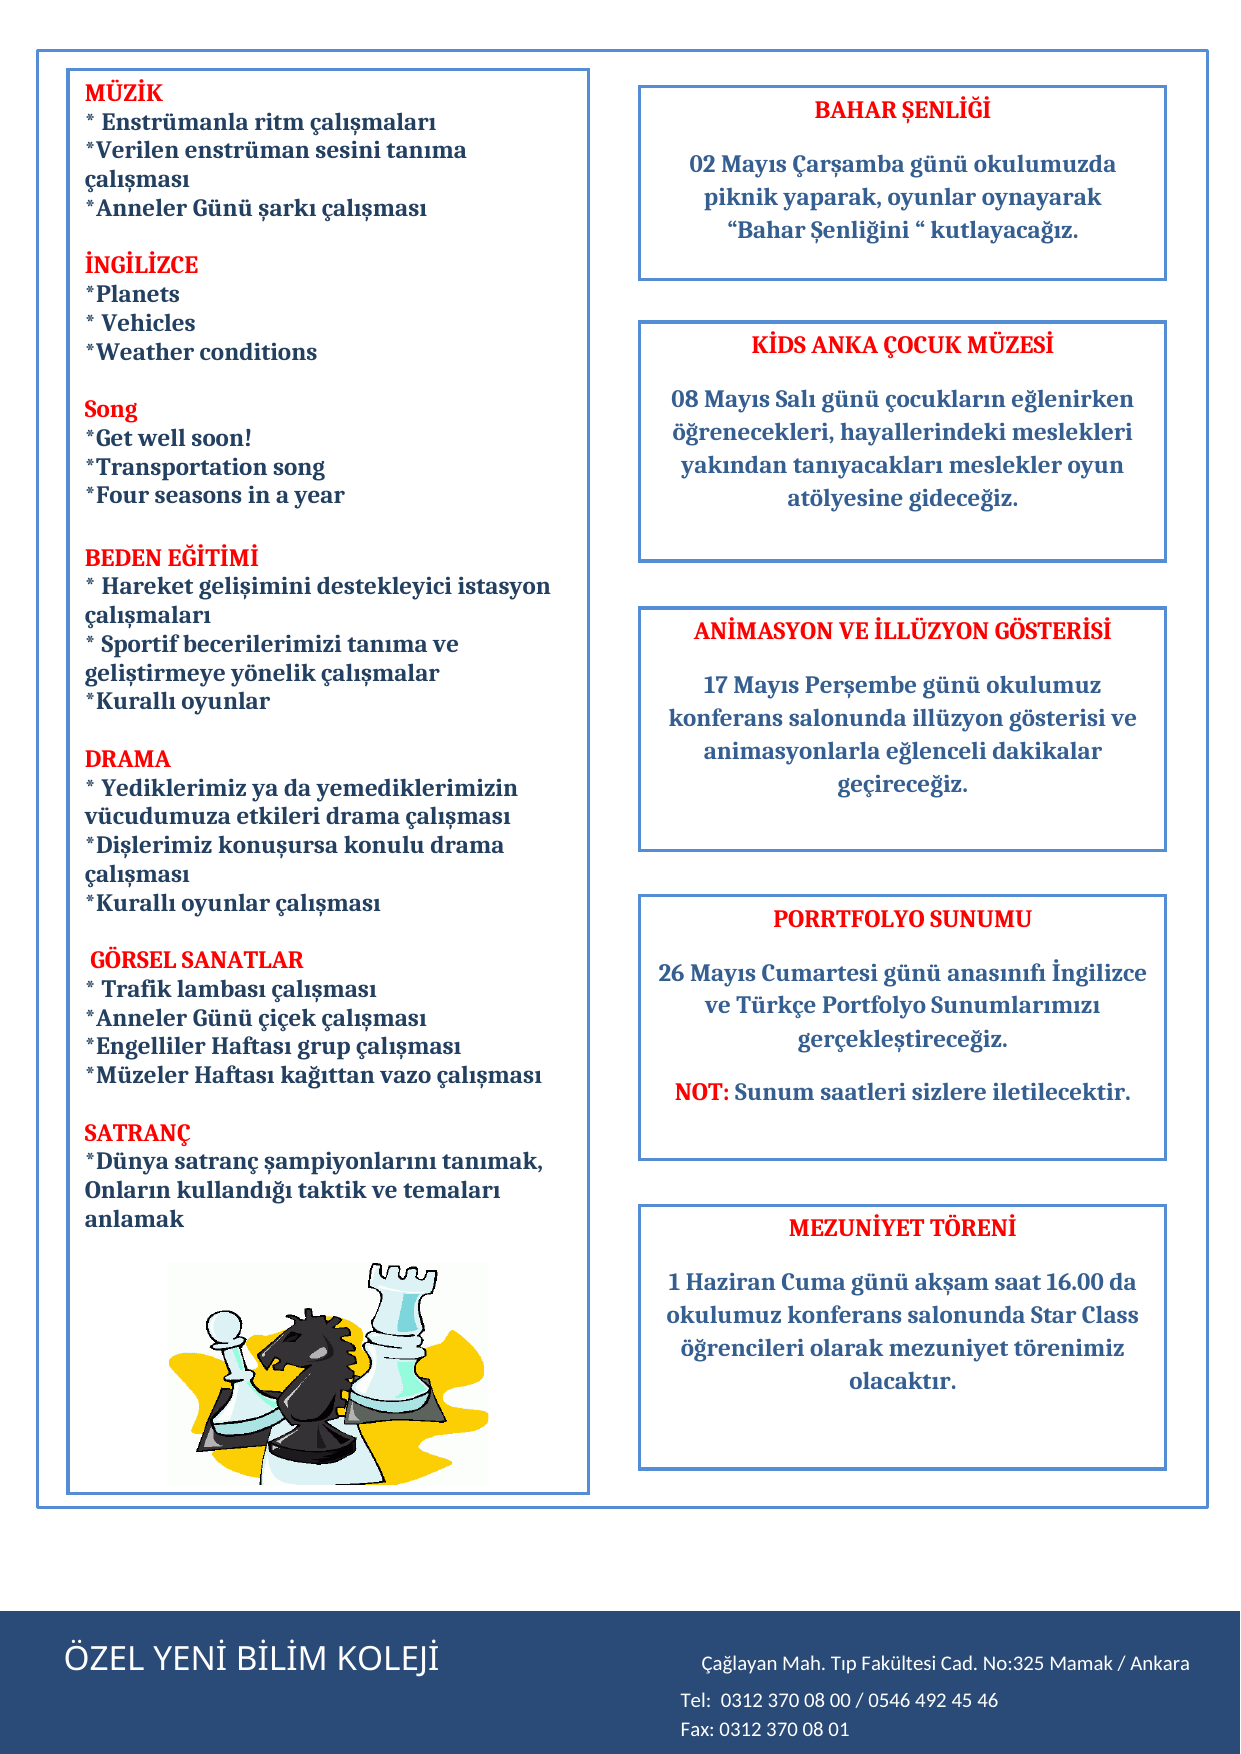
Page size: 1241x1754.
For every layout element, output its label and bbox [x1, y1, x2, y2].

picture [168, 1262, 489, 1485]
